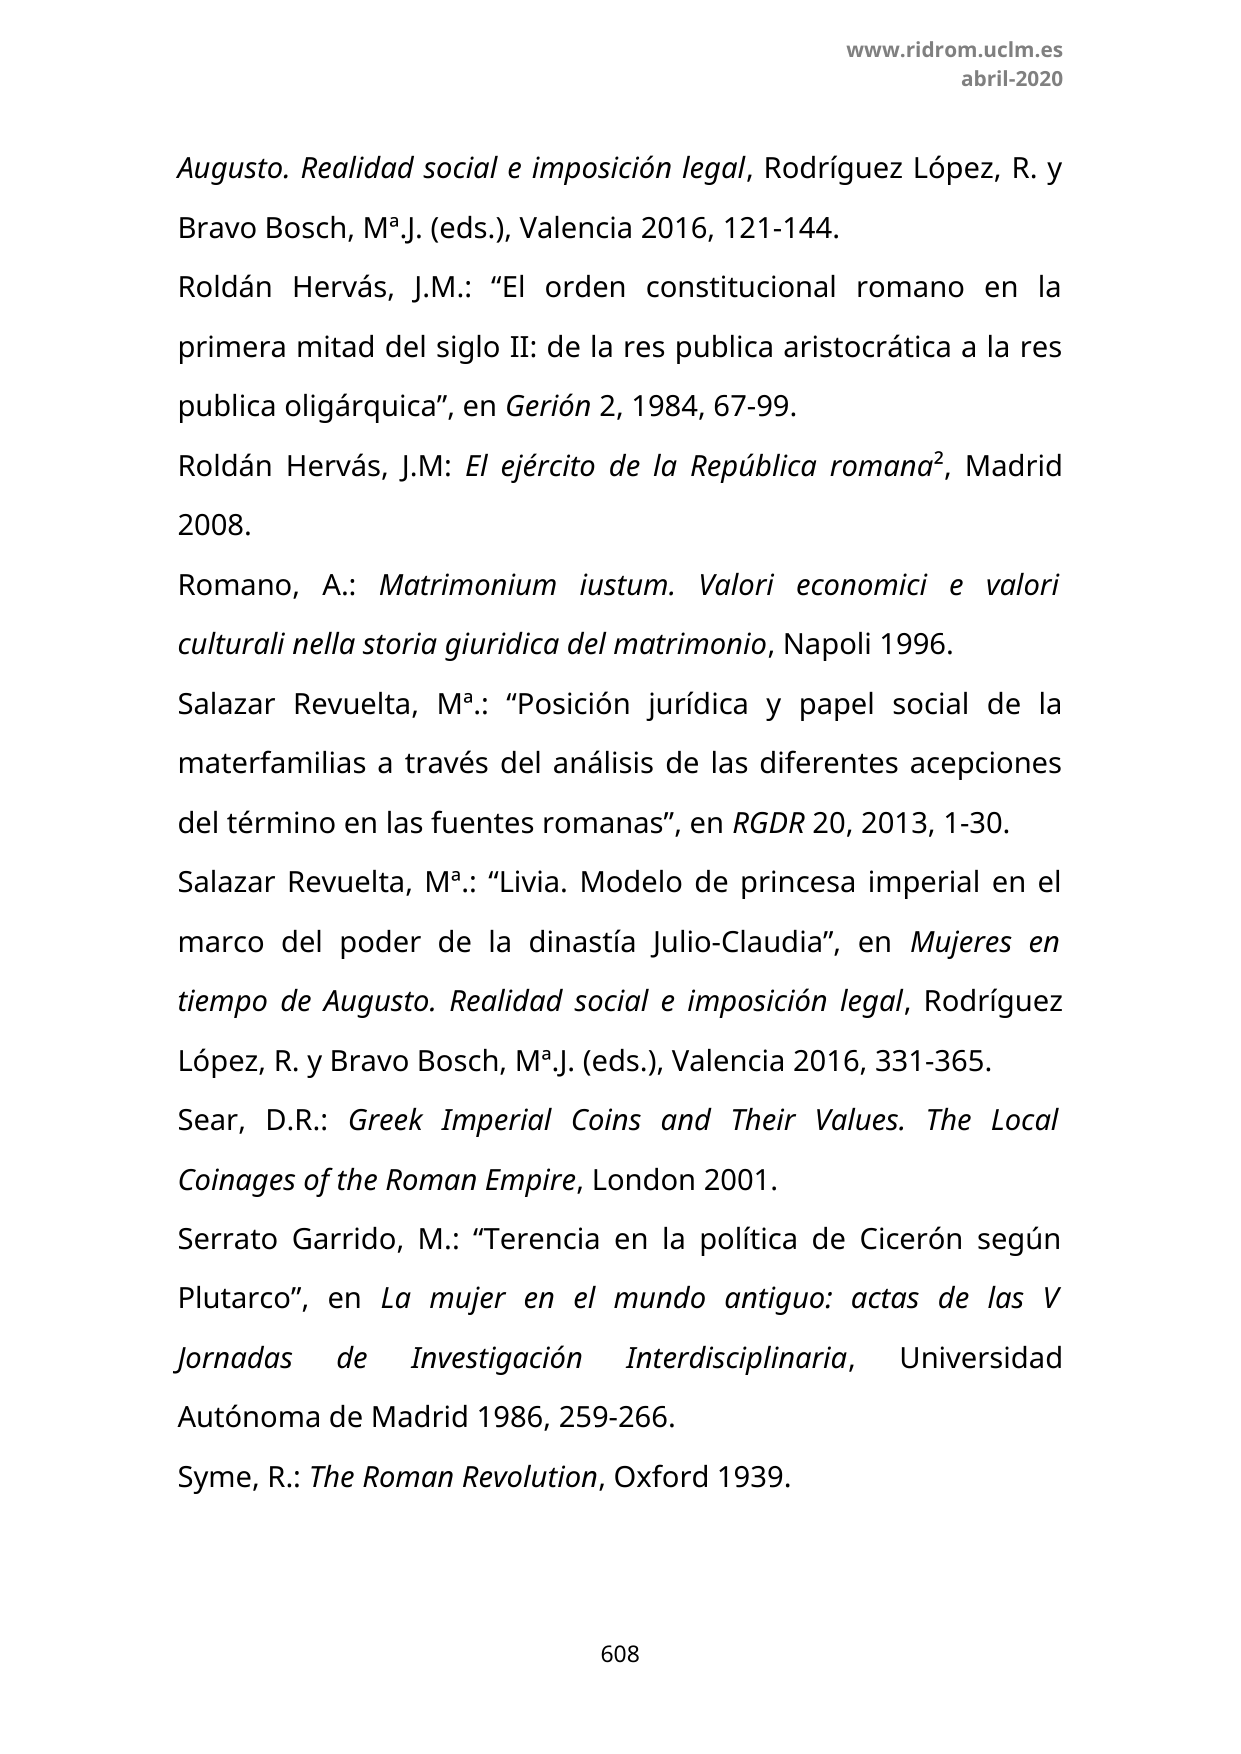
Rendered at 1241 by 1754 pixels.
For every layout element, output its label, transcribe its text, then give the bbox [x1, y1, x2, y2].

text Syme, R.: The Roman Revolution, Oxford 1939. [177, 1456, 1063, 1496]
text Salazar Revuelta, Mª.: “Posición jurídica y papel social de la materfamilias a través del análisis de las diferentes acepciones del término en las fuentes romanas”, en RGDR 20, 2013, 1-30. [177, 683, 1063, 842]
text Salazar Revuelta, Mª.: “Livia. Modelo de princesa imperial en el marco del poder de la dinastía Julio-Claudia”, en Mujeres en tiempo de Augusto. Realidad social e imposición legal, Rodríguez López, R. y Bravo Bosch, Mª.J. (eds.), Valencia 2016, 331-365. [177, 861, 1063, 1079]
text Roldán Hervás, J.M: El ejército de la República romana², Madrid 2008. [177, 445, 1063, 544]
text Sear, D.R.: Greek Imperial Coins and Their Values. The Local Coinages of the Roman Empire, London 2001. [177, 1099, 1063, 1198]
text Roldán Hervás, J.M.: “El orden constitucional romano en la primera mitad del siglo II: de la res publica aristocrática a la res publica oligárquica”, en Gerión 2, 1984, 67-99. [177, 267, 1063, 425]
text Romano, A.: Matrimonium iustum. Valori economici e valori culturali nella storia giuridica del matrimonio, Napoli 1996. [177, 564, 1063, 663]
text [177, 148, 1063, 247]
text Serrato Garrido, M.: “Terencia en la política de Cicerón según Plutarco”, en La mujer en el mundo antiguo: actas de las V Jornadas de Investigación Interdisciplinaria, Universidad Autónoma de Madrid 1986, 259-266. [177, 1218, 1063, 1436]
